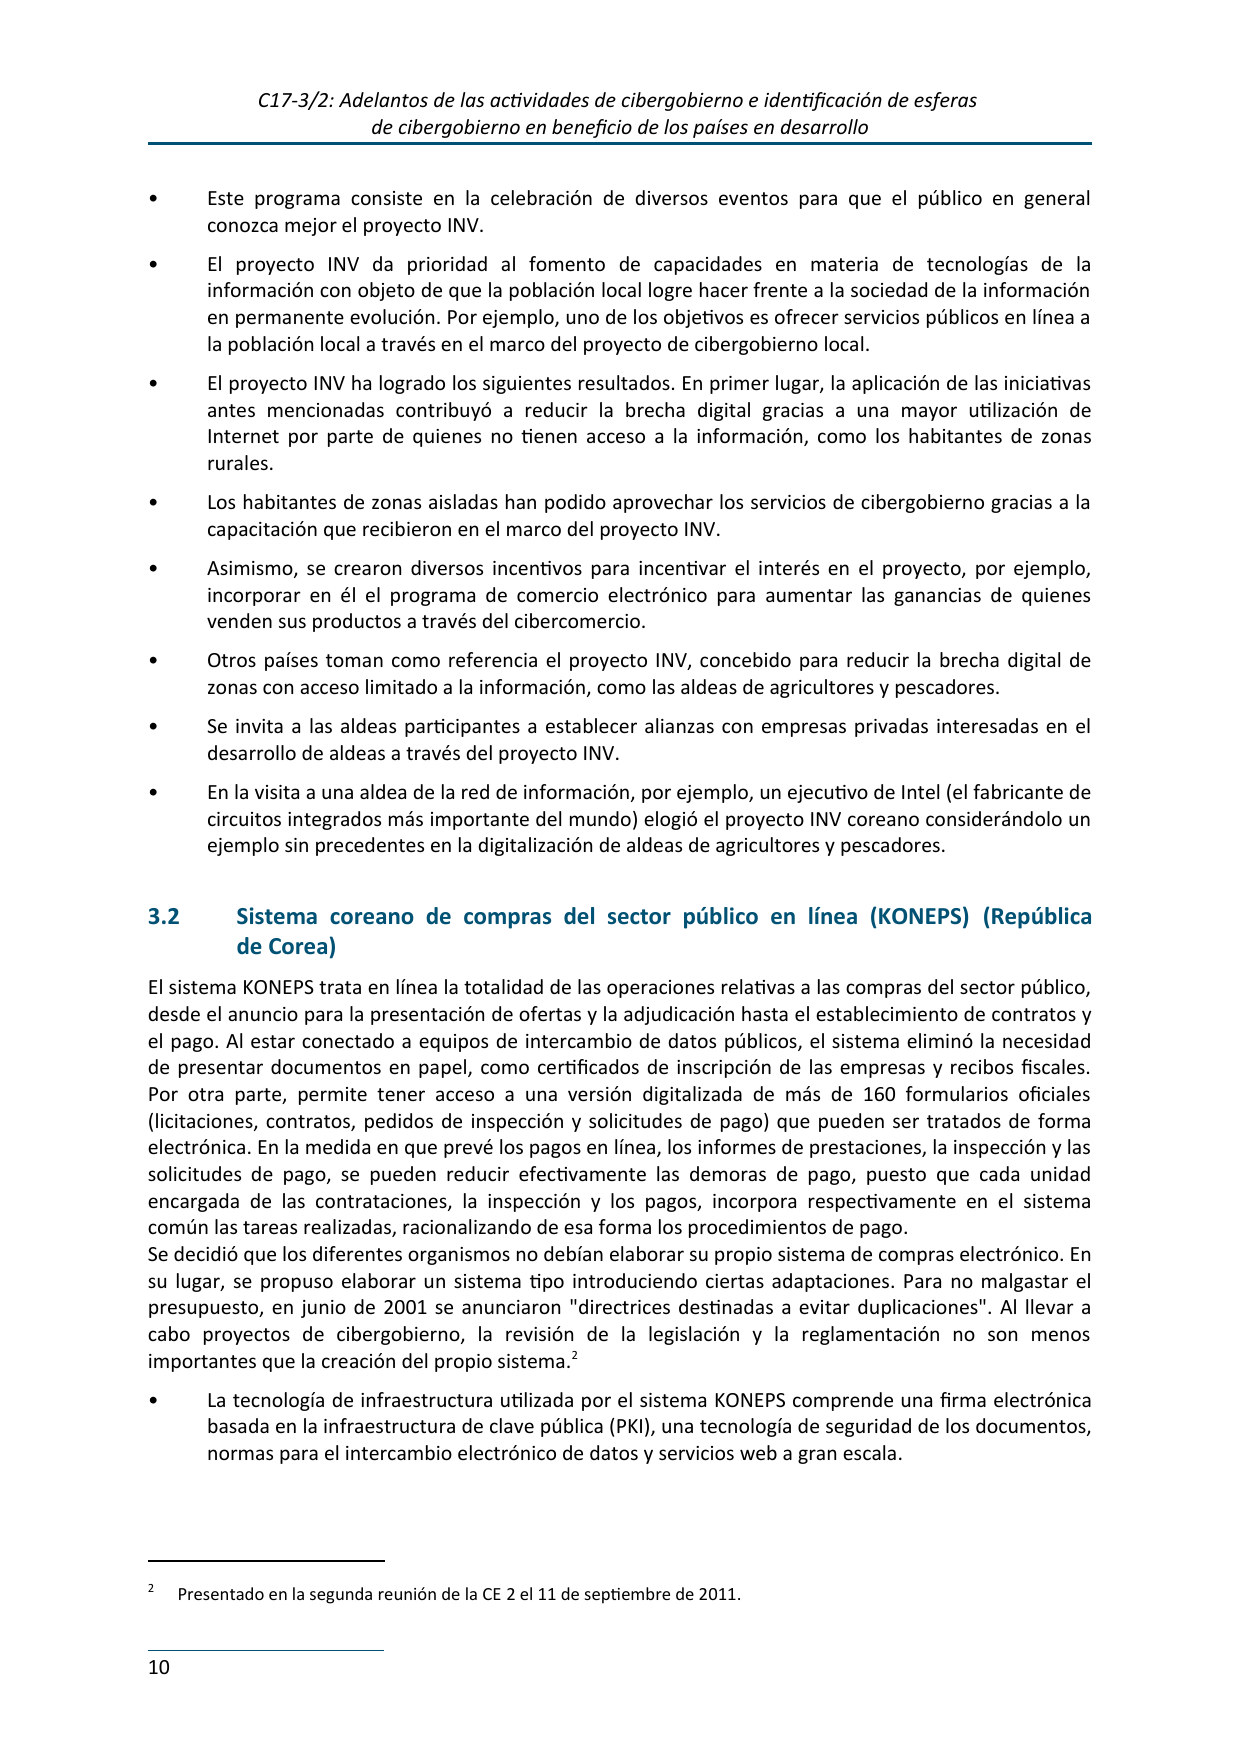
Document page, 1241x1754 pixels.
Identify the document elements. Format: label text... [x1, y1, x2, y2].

list Este programa consiste en la celebración de diversos eventos para que el público en general conozca mejor el proyecto INV. [148, 184, 1092, 237]
list Los habitantes de zonas aisladas han podido aprovechar los servicios de cibergobierno gracias a la capacitación que recibieron en el marco del proyecto INV. [148, 488, 1092, 542]
subtitle 3.2 Sistema coreano de compras del sector público en línea (KONEPS) (República de Corea) [148, 900, 1092, 961]
list El proyecto INV ha logrado los siguientes resultados. En primer lugar, la aplicación de las iniciativas antes mencionadas contribuyó a reducir la brecha digital gracias a una mayor utilización de Internet por parte de quienes no tienen acceso a la información, como los habitantes de zonas rurales. [148, 369, 1092, 476]
list Asimismo, se crearon diversos incentivos para incentivar el interés en el proyecto, por ejemplo, incorporar en él el programa de comercio electrónico para aumentar las ganancias de quienes venden sus productos a través del cibercomercio. [148, 554, 1092, 634]
list Otros países toman como referencia el proyecto INV, concebido para reducir la brecha digital de zonas con acceso limitado a la información, como las aldeas de agricultores y pescadores. [148, 647, 1092, 700]
list En la visita a una aldea de la red de información, por ejemplo, un ejecutivo de Intel (el fabricante de circuitos integrados más importante del mundo) elogió el proyecto INV coreano considerándolo un ejemplo sin precedentes en la digitalización de aldeas de agricultores y pescadores. [148, 778, 1092, 858]
list Se invita a las aldeas participantes a establecer alianzas con empresas privadas interesadas en el desarrollo de aldeas a través del proyecto INV. [148, 712, 1092, 766]
text El sistema KONEPS trata en línea la totalidad de las operaciones relativas a las compras del sector público, desde el anuncio para la presentación de ofertas y la adjudicación hasta el establecimiento de contratos y el pago. Al estar conectado a equipos de intercambio de datos públicos, el sistema eliminó la necesidad de presentar documentos en papel, como certificados de inscripción de las empresas y recibos fiscales. Por otra parte, permite tener acceso a una versión digitalizada de más de 160 formularios oficiales (licitaciones, contratos, pedidos de inspección y solicitudes de pago) que pueden ser tratados de forma electrónica. En la medida en que prevé los pagos en línea, los informes de prestaciones, la inspección y las solicitudes de pago, se pueden reducir efectivamente las demoras de pago, puesto que cada unidad encargada de las contrataciones, la inspección y los pagos, incorpora respectivamente en el sistema común las tareas realizadas, racionalizando de esa forma los procedimientos de pago. [148, 973, 1092, 1240]
list La tecnología de infraestructura utilizada por el sistema KONEPS comprende una firma electrónica basada en la infraestructura de clave pública (PKI), una tecnología de seguridad de los documentos, normas para el intercambio electrónico de datos y servicios web a gran escala. [148, 1386, 1092, 1466]
list El proyecto INV da prioridad al fomento de capacidades en materia de tecnologías de la información con objeto de que la población local logre hacer frente a la sociedad de la información en permanente evolución. Por ejemplo, uno de los objetivos es ofrecer servicios públicos en línea a la población local a través en el marco del proyecto de cibergobierno local. [148, 250, 1092, 357]
text Se decidió que los diferentes organismos no debían elaborar su propio sistema de compras electrónico. En su lugar, se propuso elaborar un sistema tipo introduciendo ciertas adaptaciones. Para no malgastar el presupuesto, en junio de 2001 se anunciaron "directrices destinadas a evitar duplicaciones". Al llevar a cabo proyectos de cibergobierno, la revisión de la legislación y la reglamentación no son menos importantes que la creación del propio sistema. [148, 1240, 1092, 1373]
